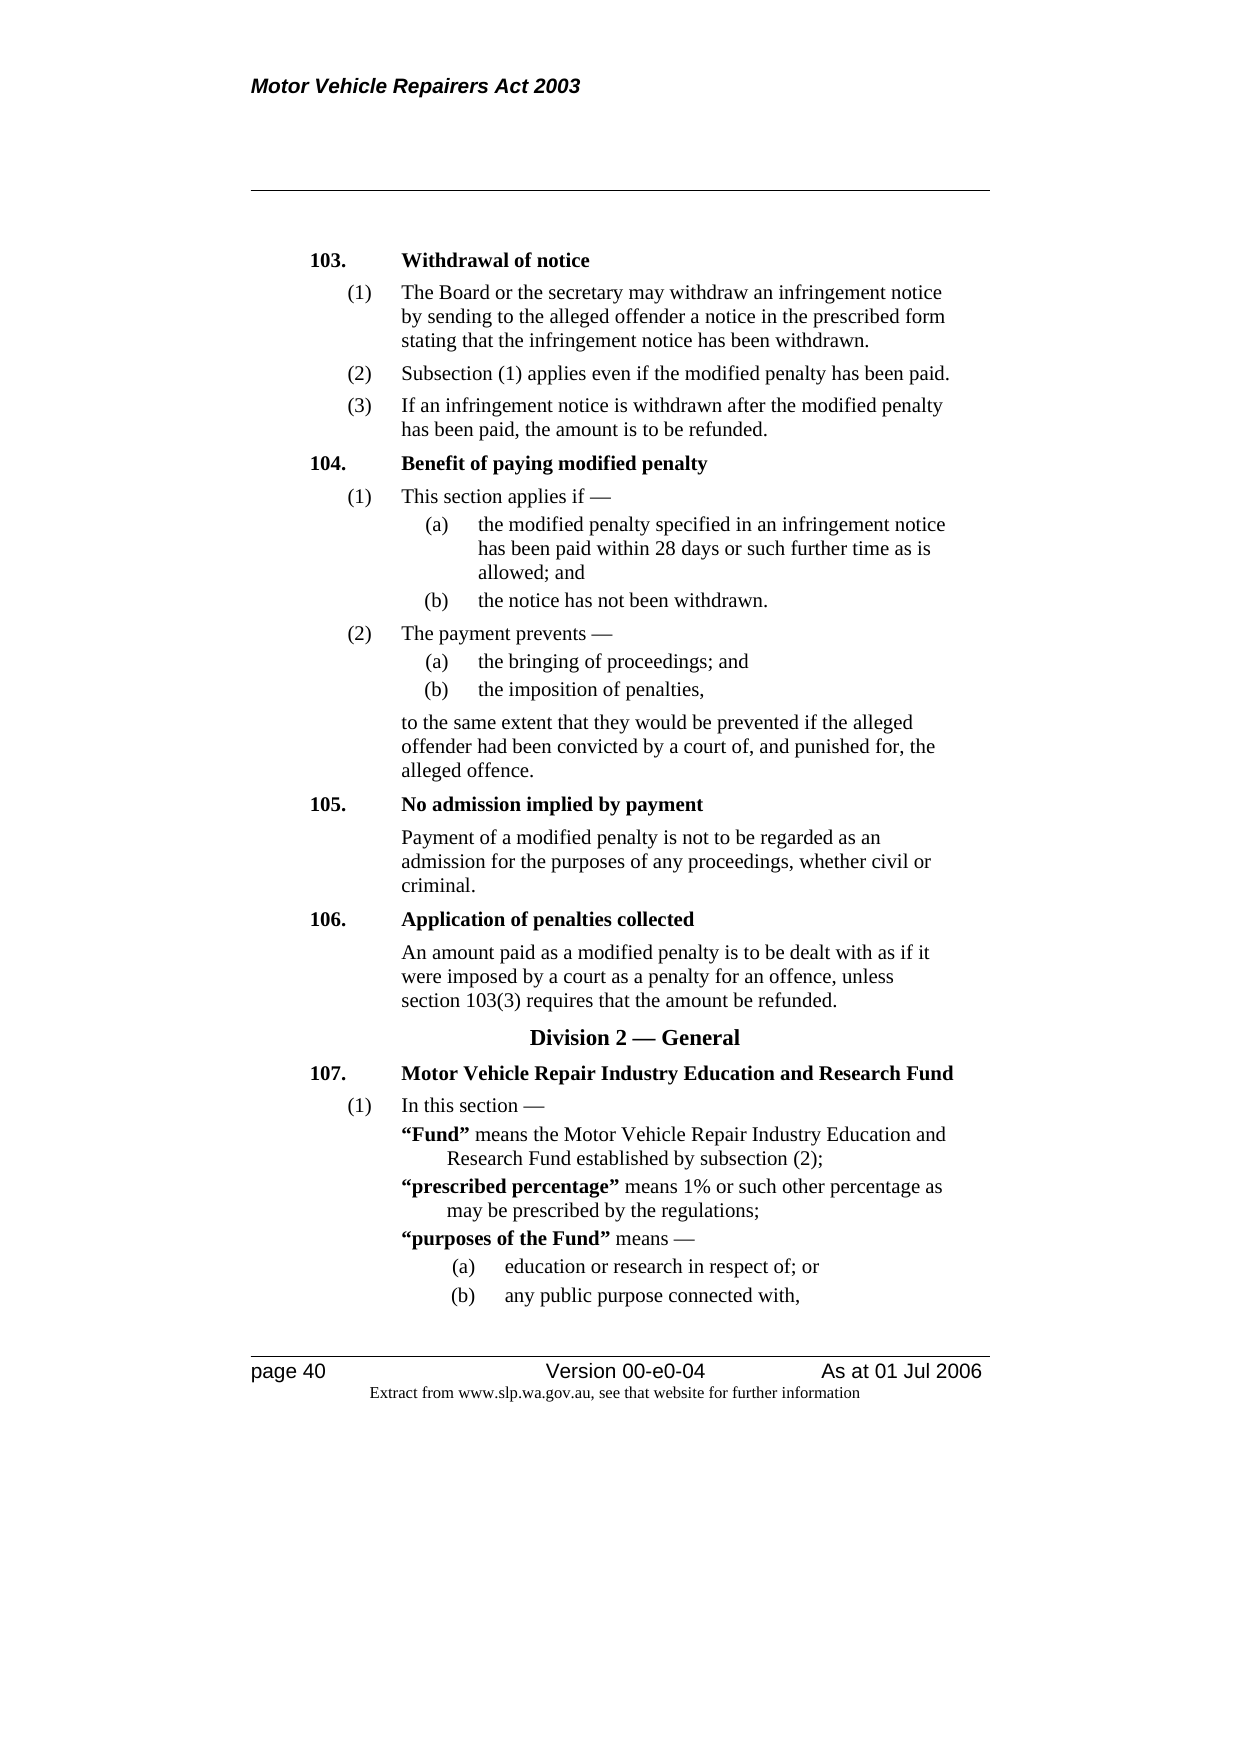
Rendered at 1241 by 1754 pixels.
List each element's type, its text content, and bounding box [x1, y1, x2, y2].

text to the same extent that they would be prevented if the alleged offender had been convicted by a court of, and punished for, the alleged offence. [312, 709, 960, 782]
subtitle Division 2 — General [309, 1024, 960, 1051]
text (2) The payment prevents — [312, 621, 960, 645]
text (2) Subsection (1) applies even if the modified penalty has been paid. [312, 360, 960, 384]
text “purposes of the Fund” means — [369, 1226, 960, 1250]
text (b) the imposition of penalties, [389, 677, 960, 701]
text (a) education or research in respect of; or [389, 1254, 960, 1278]
text (b) any public purpose connected with, [389, 1283, 960, 1307]
subtitle 105. No admission implied by payment [309, 792, 960, 816]
subtitle 106. Application of penalties collected [309, 907, 960, 931]
text (3) If an infringement notice is withdrawn after the modified penalty has been paid, the amount is to be refunded. [312, 393, 960, 441]
text (a) the bringing of proceedings; and [389, 649, 960, 673]
text (1) This section applies if — [312, 484, 960, 508]
text (1) In this section — [312, 1093, 960, 1117]
text An amount paid as a modified penalty is to be dealt with as if it were imposed by a court as a penalty for an offence, unless section 103(3) requires that the amount be refunded. [312, 939, 960, 1012]
text (a) the modified penalty specified in an infringement notice has been paid within 28 days or such further time as is allowed; and [389, 512, 960, 584]
text “Fund” means the Motor Vehicle Repair Industry Education and Research Fund established by subsection (2); [369, 1122, 960, 1170]
text “prescribed percentage” means 1% or such other percentage as may be prescribed by the regulations; [369, 1174, 960, 1222]
subtitle 104. Benefit of paying modified penalty [309, 451, 960, 475]
subtitle 107. Motor Vehicle Repair Industry Education and Research Fund [309, 1061, 960, 1085]
text Payment of a modified penalty is not to be regarded as an admission for the purposes of any proceedings, whether civil or criminal. [312, 824, 960, 897]
subtitle 103. Withdrawal of notice [309, 247, 960, 272]
text (1) The Board or the secretary may withdraw an infringement notice by sending to the alleged offender a notice in the prescribed form stating that the infringement notice has been withdrawn. [312, 280, 960, 352]
text (b) the notice has not been withdrawn. [389, 588, 960, 612]
